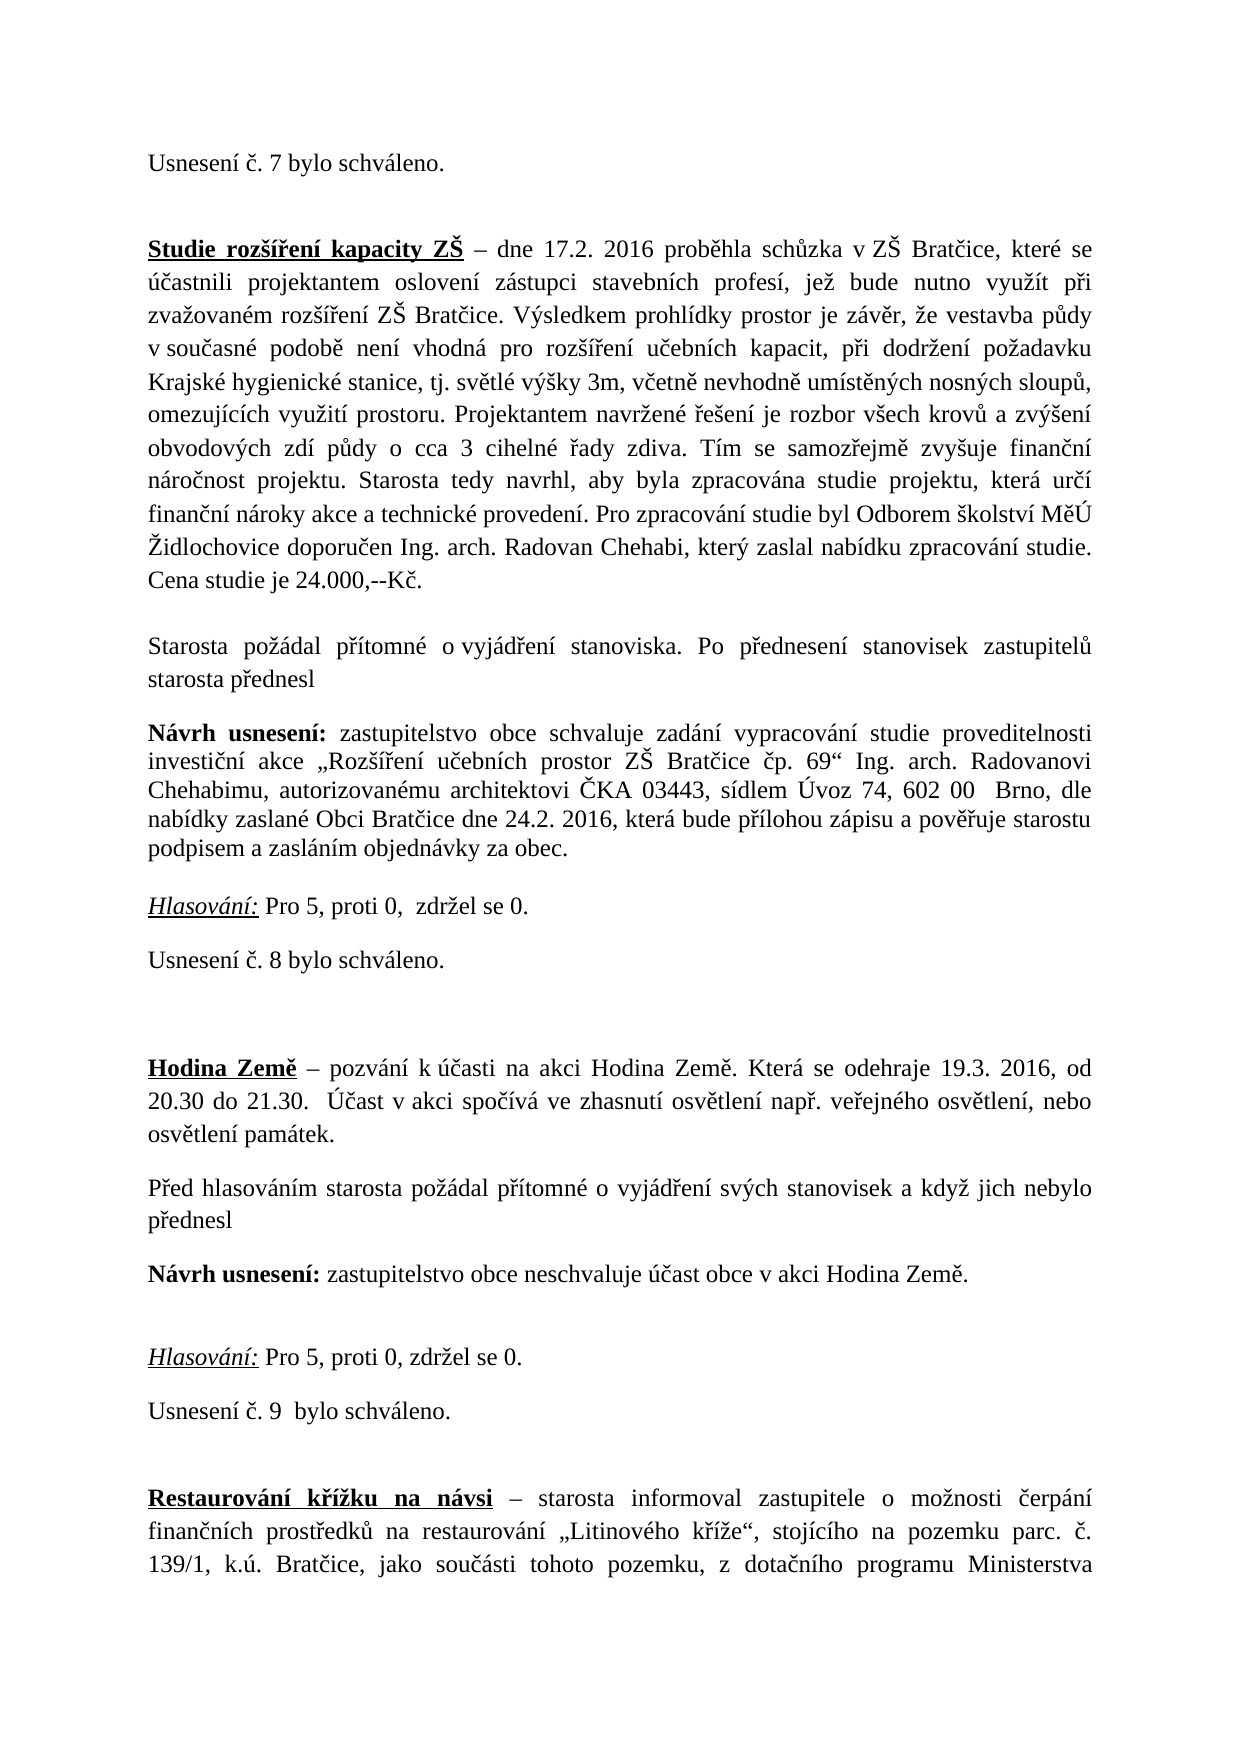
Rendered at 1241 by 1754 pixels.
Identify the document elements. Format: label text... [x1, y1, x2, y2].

text Usnesení č. 9 bylo schváleno. [148, 1396, 1093, 1425]
text Návrh usnesení: zastupitelstvo obce schvaluje zadání vypracování studie proveditelnosti investiční akce „Rozšíření učebních prostor ZŠ Bratčice čp. 69“ Ing. arch. Radovanovi Chehabimu, autorizovanému architektovi ČKA 03443, sídlem Úvoz 74, 602 00 Brno, dle nabídky zaslané Obci Bratčice dne 24.2. 2016, která bude přílohou zápisu a pověřuje starostu podpisem a zasláním objednávky za obec. [148, 718, 1093, 861]
text Usnesení č. 7 bylo schváleno. [148, 148, 1093, 176]
text Návrh usnesení: zastupitelstvo obce neschvaluje účast obce v akci Hodina Země. [148, 1259, 1093, 1288]
text Hlasování: Pro 5, proti 0, zdržel se 0. [148, 891, 1093, 920]
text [148, 1483, 1093, 1578]
text Studie rozšíření kapacity ZŠ – dne 17.2. 2016 proběhla schůzka v ZŠ Bratčice, které se účastnili projektantem oslovení zástupci stavebních profesí, jež bude nutno využít při zvažovaném rozšíření ZŠ Bratčice. Výsledkem prohlídky prostor je závěr, že vestavba půdy v současné podobě není vhodná pro rozšíření učebních kapacit, při dodržení požadavku Krajské hygienické stanice, tj. světlé výšky 3m, včetně nevhodně umístěných nosných sloupů, omezujících využití prostoru. Projektantem navržené řešení je rozbor všech krovů a zvýšení obvodových zdí půdy o cca 3 cihelné řady zdiva. Tím se samozřejmě zvyšuje finanční náročnost projektu. Starosta tedy navrhl, aby byla zpracována studie projektu, která určí finanční nároky akce a technické provedení. Pro zpracování studie byl Odborem školství MěÚ Židlochovice doporučen Ing. arch. Radovan Chehabi, který zaslal nabídku zpracování studie. Cena studie je 24.000,--Kč. [148, 234, 1093, 593]
text Hlasování: Pro 5, proti 0, zdržel se 0. [148, 1342, 1093, 1371]
text Starosta požádal přítomné o vyjádření stanoviska. Po přednesení stanovisek zastupitelů starosta přednesl [148, 631, 1093, 692]
text Před hlasováním starosta požádal přítomné o vyjádření svých stanovisek a když jich nebylo přednesl [148, 1173, 1093, 1234]
text Hodina Země – pozvání k účasti na akci Hodina Země. Která se odehraje 19.3. 2016, od 20.30 do 21.30. Účast v akci spočívá ve zhasnutí osvětlení např. veřejného osvětlení, nebo osvětlení památek. [148, 1053, 1093, 1147]
text Usnesení č. 8 bylo schváleno. [148, 945, 1093, 974]
